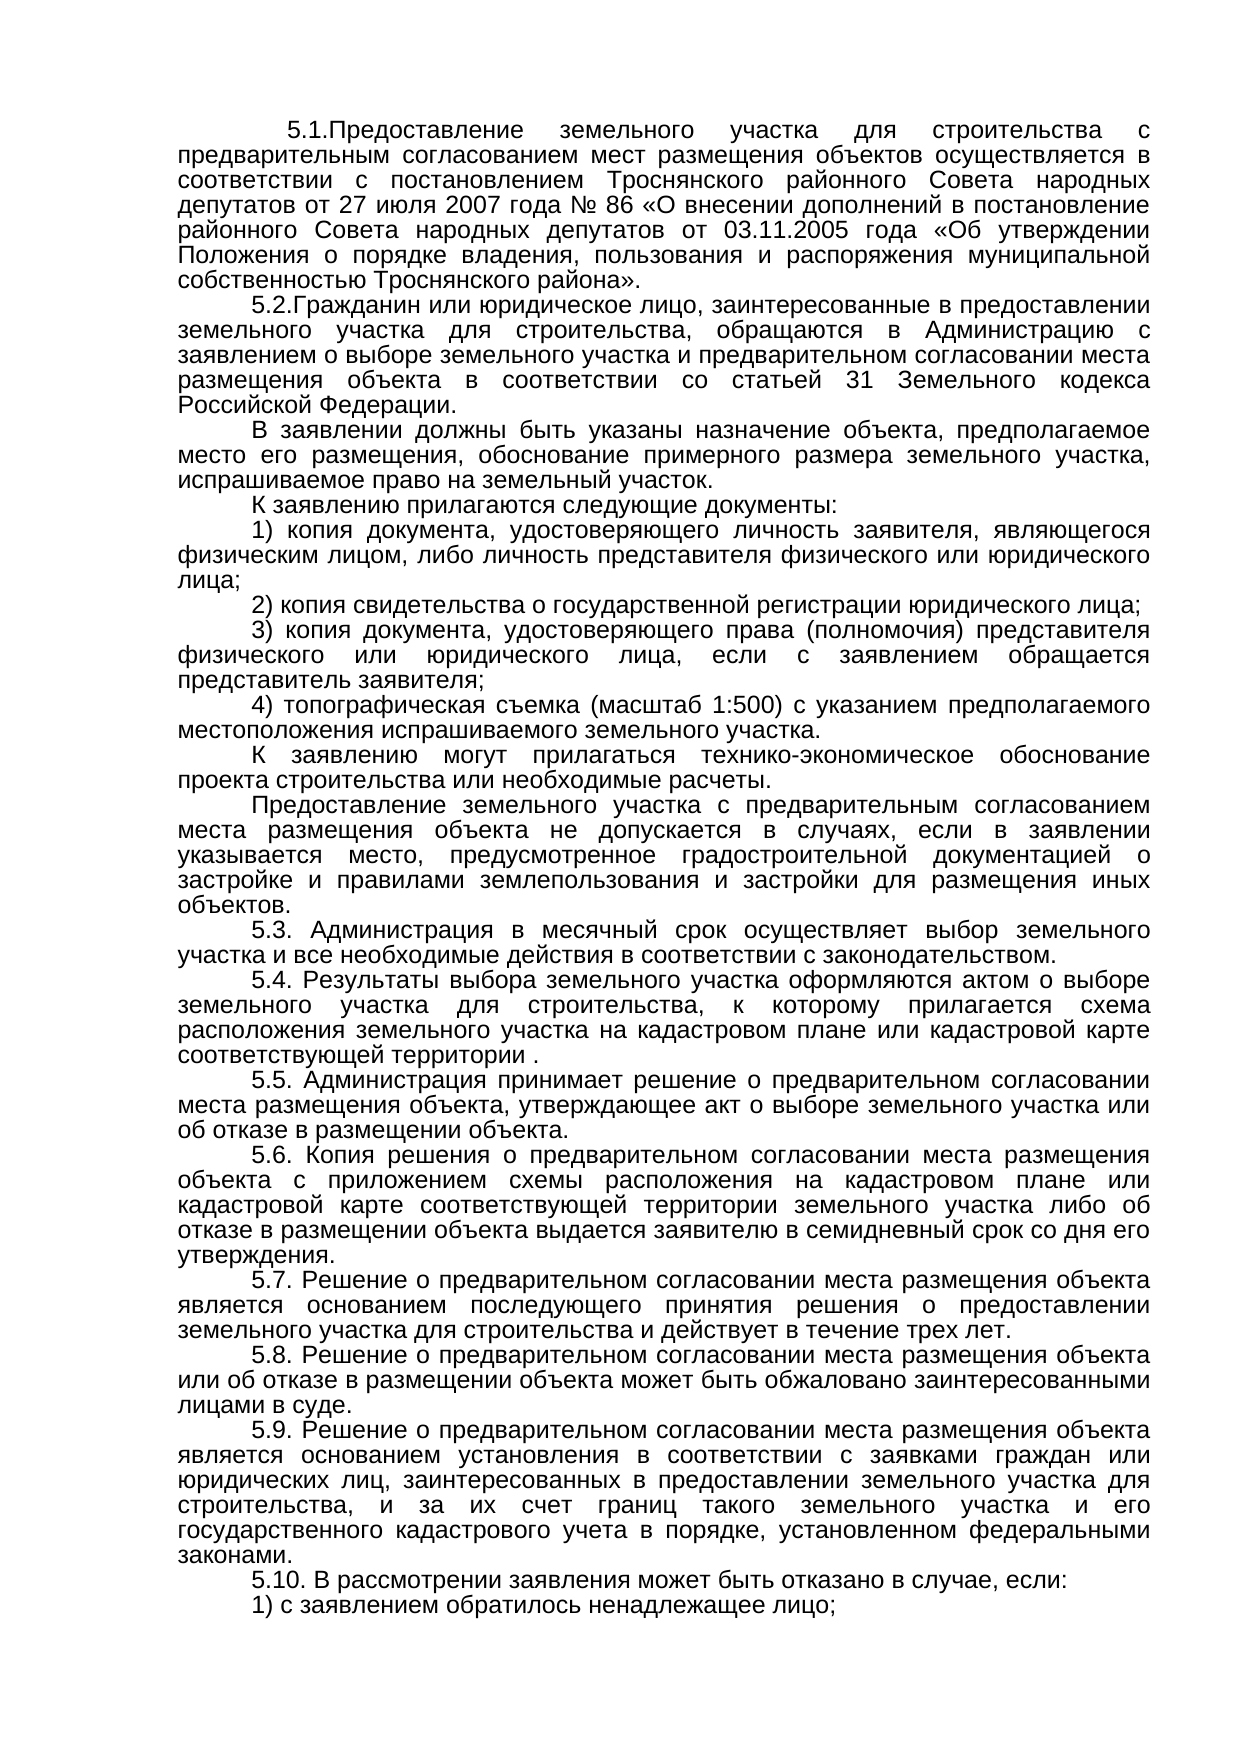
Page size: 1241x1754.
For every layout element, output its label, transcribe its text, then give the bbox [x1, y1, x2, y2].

text 5.10. В рассмотрении заявления может быть отказано в случае, если: [177, 1568, 1152, 1593]
text 5.7. Решение о предварительном согласовании места размещения объекта является основанием последующего принятия решения о предоставлении земельного участка для строительства и действует в течение трех лет. [177, 1268, 1152, 1343]
text 5.3. Администрация в месячный срок осуществляет выбор земельного участка и все необходимые действия в соответствии с законодательством. [177, 918, 1152, 968]
text 1) с заявлением обратилось ненадлежащее лицо; [177, 1593, 1152, 1618]
text 5.6. Копия решения о предварительном согласовании места размещения объекта с приложением схемы расположения на кадастровом плане или кадастровой карте соответствующей территории земельного участка либо об отказе в размещении объекта выдается заявителю в семидневный срок со дня его утверждения. [177, 1143, 1152, 1268]
text 3) копия документа, удостоверяющего права (полномочия) представителя физического или юридического лица, если с заявлением обращается представитель заявителя; [177, 618, 1152, 693]
text К заявлению прилагаются следующие документы: [177, 493, 1152, 518]
text 1) копия документа, удостоверяющего личность заявителя, являющегося физическим лицом, либо личность представителя физического или юридического лица; [177, 518, 1152, 593]
text 5.8. Решение о предварительном согласовании места размещения объекта или об отказе в размещении объекта может быть обжаловано заинтересованными лицами в суде. [177, 1343, 1152, 1418]
text 5.9. Решение о предварительном согласовании места размещения объекта является основанием установления в соответствии с заявками граждан или юридических лиц, заинтересованных в предоставлении земельного участка для строительства, и за их счет границ такого земельного участка и его государственного кадастрового учета в порядке, установленном федеральными законами. [177, 1418, 1152, 1568]
text В заявлении должны быть указаны назначение объекта, предполагаемое место его размещения, обоснование примерного размера земельного участка, испрашиваемое право на земельный участок. [177, 418, 1152, 493]
text К заявлению могут прилагаться технико-экономическое обоснование проекта строительства или необходимые расчеты. [177, 743, 1152, 793]
text 2) копия свидетельства о государственной регистрации юридического лица; [177, 593, 1152, 618]
text 5.1.Предоставление земельного участка для строительства с предварительным согласованием мест размещения объектов осуществляется в соответствии с постановлением Троснянского районного Совета народных депутатов от 27 июля 2007 года № 86 «О внесении дополнений в постановление районного Совета народных депутатов от 03.11.2005 года «Об утверждении Положения о порядке владения, пользования и распоряжения муниципальной собственностью Троснянского района». [177, 118, 1152, 293]
text 4) топографическая съемка (масштаб 1:500) с указанием предполагаемого местоположения испрашиваемого земельного участка. [177, 693, 1152, 743]
text 5.5. Администрация принимает решение о предварительном согласовании места размещения объекта, утверждающее акт о выборе земельного участка или об отказе в размещении объекта. [177, 1068, 1152, 1143]
text 5.2.Гражданин или юридическое лицо, заинтересованные в предоставлении земельного участка для строительства, обращаются в Администрацию с заявлением о выборе земельного участка и предварительном согласовании места размещения объекта в соответствии со статьей 31 Земельного кодекса Российской Федерации. [177, 293, 1152, 418]
text Предоставление земельного участка с предварительным согласованием места размещения объекта не допускается в случаях, если в заявлении указывается место, предусмотренное градостроительной документацией о застройке и правилами землепользования и застройки для размещения иных объектов. [177, 793, 1152, 918]
text 5.4. Результаты выбора земельного участка оформляются актом о выборе земельного участка для строительства, к которому прилагается схема расположения земельного участка на кадастровом плане или кадастровой карте соответствующей территории . [177, 968, 1152, 1068]
